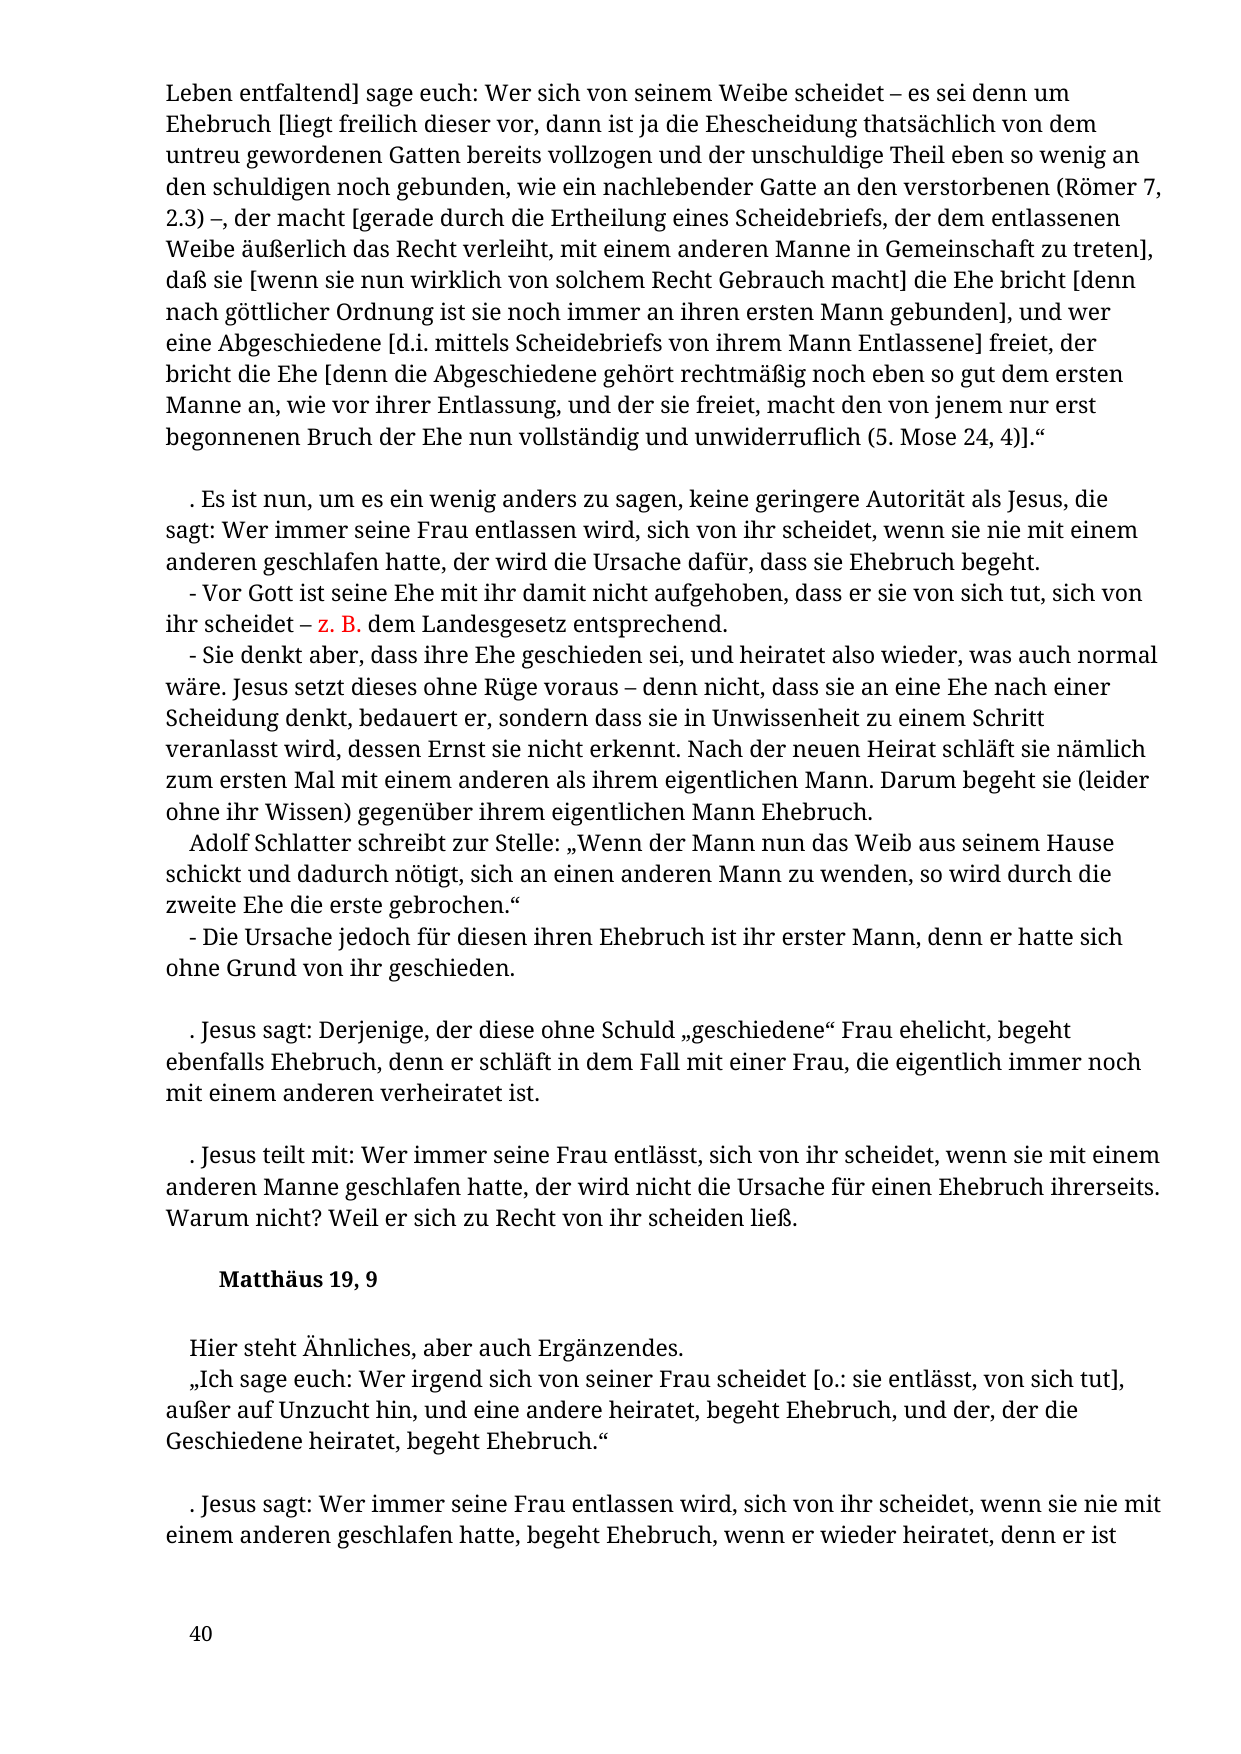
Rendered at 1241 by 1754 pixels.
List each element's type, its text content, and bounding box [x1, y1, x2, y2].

text „Ich sage euch: Wer irgend sich von seiner Frau scheidet [o.: sie entlässt, von sich tut], außer auf Unzucht hin, und eine andere heiratet, begeht Ehebruch, und der, der die Geschiedene heiratet, begeht Ehebruch.“ [165, 1363, 1163, 1457]
text - Sie denkt aber, dass ihre Ehe geschieden sei, und heiratet also wieder, was auch normal wäre. Jesus setzt dieses ohne Rüge voraus – denn nicht, dass sie an eine Ehe nach einer Scheidung denkt, bedauert er, sondern dass sie in Unwissenheit zu einem Schritt veranlasst wird, dessen Ernst sie nicht erkennt. Nach der neuen Heirat schläft sie nämlich zum ersten Mal mit einem anderen als ihrem eigentlichen Mann. Darum begeht sie (leider ohne ihr Wissen) gegenüber ihrem eigentlichen Mann Ehebruch. [165, 639, 1163, 827]
text . Es ist nun, um es ein wenig anders zu sagen, keine geringere Autorität als Jesus, die sagt: Wer immer seine Frau entlassen wird, sich von ihr scheidet, wenn sie nie mit einem anderen geschlafen hatte, der wird die Ursache dafür, dass sie Ehebruch begeht. [165, 483, 1163, 577]
text Adolf Schlatter schreibt zur Stelle: „Wenn der Mann nun das Weib aus seinem Hause schickt und dadurch nötigt, sich an einen anderen Mann zu wenden, so wird durch die zweite Ehe die erste gebrochen.“ [165, 827, 1163, 921]
text - Vor Gott ist seine Ehe mit ihr damit nicht aufgehoben, dass er sie von sich tut, sich von ihr scheidet – z. B. dem Landesgesetz entsprechend. [165, 577, 1163, 639]
text Hier steht Ähnliches, aber auch Ergänzendes. [165, 1332, 1163, 1363]
text . Jesus teilt mit: Wer immer seine Frau entlässt, sich von ihr scheidet, wenn sie mit einem anderen Manne geschlafen hatte, der wird nicht die Ursache für einen Ehebruch ihrerseits. Warum nicht? Weil er sich zu Recht von ihr scheiden ließ. [165, 1139, 1163, 1233]
text - Die Ursache jedoch für diesen ihren Ehebruch ist ihr erster Mann, denn er hatte sich ohne Grund von ihr geschieden. [165, 921, 1163, 983]
subtitle Matthäus 19, 9 [195, 1264, 1163, 1294]
text . Jesus sagt: Derjenige, der diese ohne Schuld „geschiedene“ Frau ehelicht, begeht ebenfalls Ehebruch, denn er schläft in dem Fall mit einer Frau, die eigentlich immer noch mit einem anderen verheiratet ist. [165, 1014, 1163, 1108]
